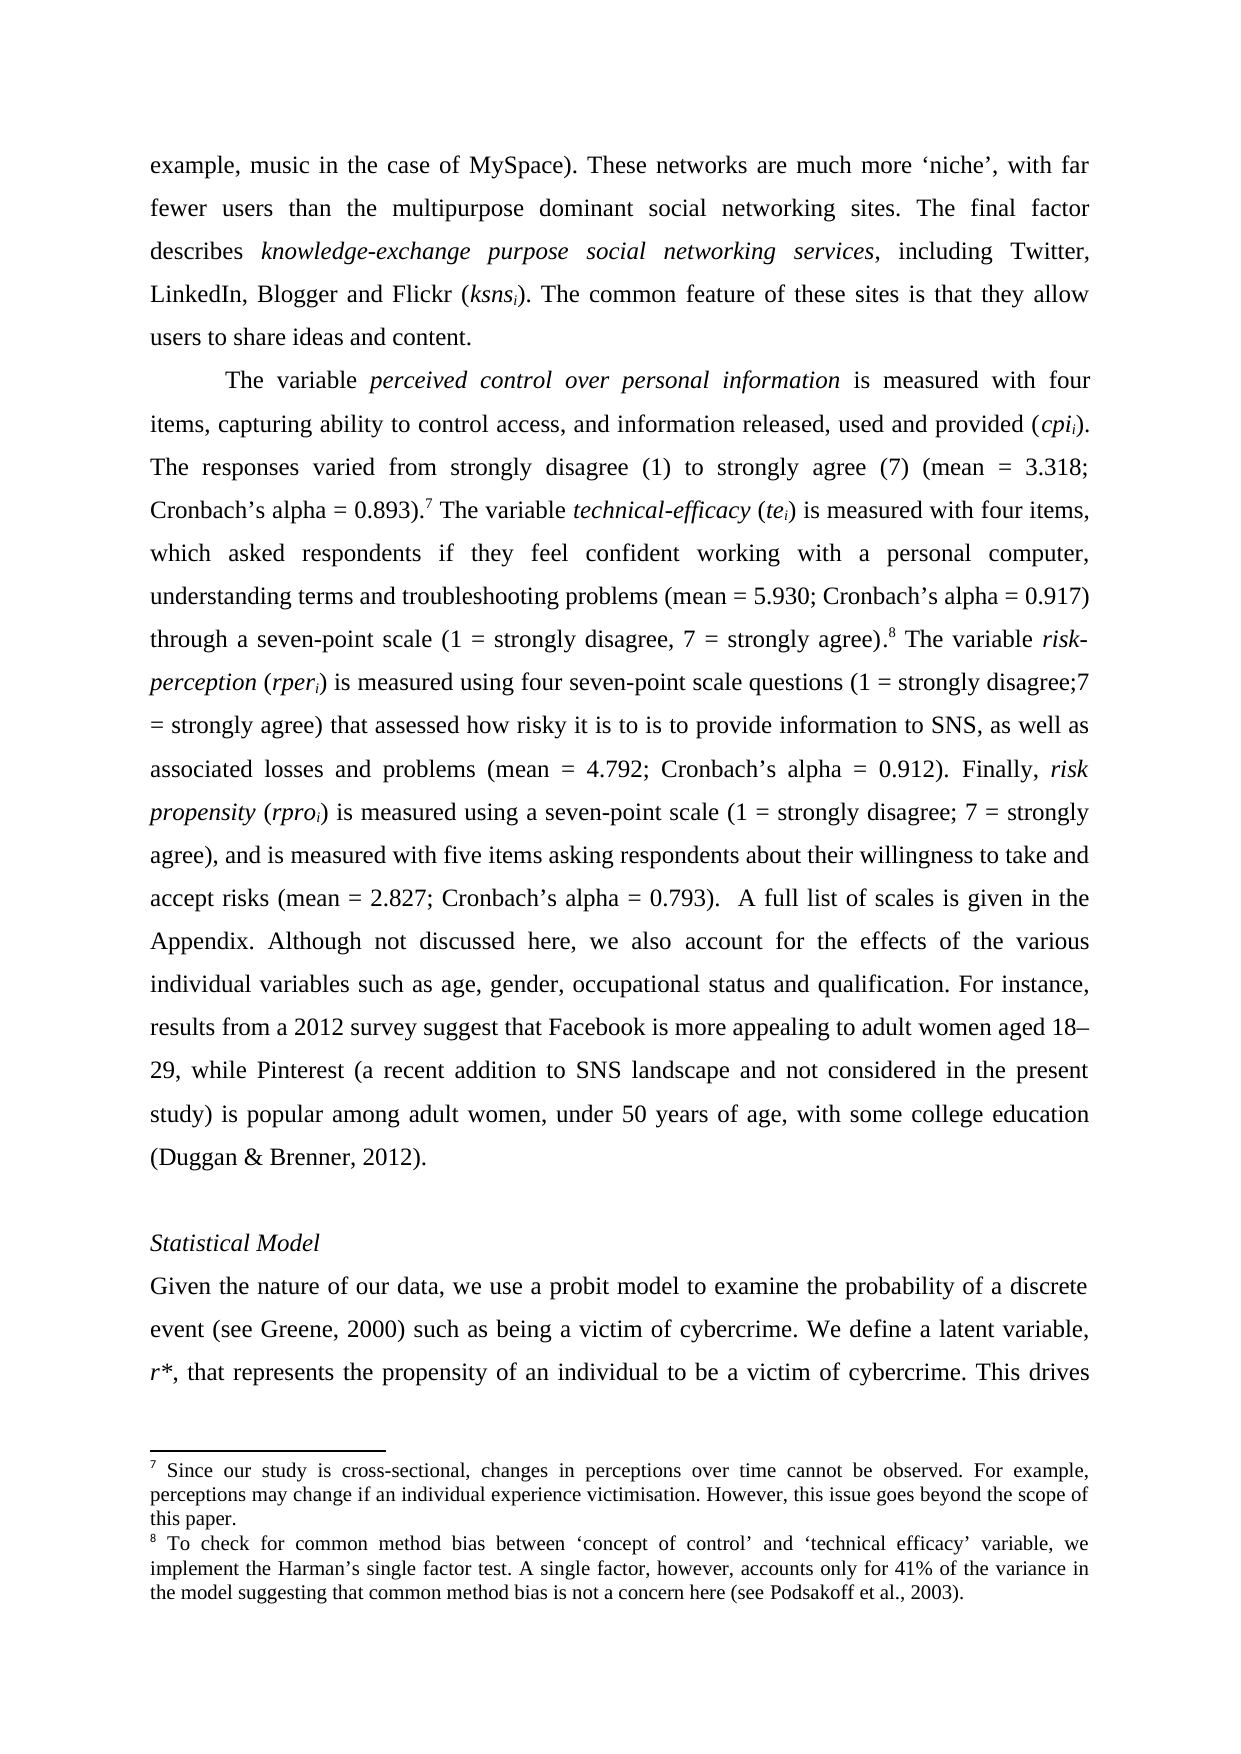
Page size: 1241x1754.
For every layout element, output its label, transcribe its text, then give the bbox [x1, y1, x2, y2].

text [150, 1271, 1090, 1386]
text The variable perceived control over personal information is measured with four items, capturing ability to control access, and information released, used and provided (cpii). The responses varied from strongly disagree (1) to strongly agree (7) (mean = 3.318; Cronbach’s alpha = 0.893). The variable technical-efficacy (tei) is measured with four items, which asked respondents if they feel confident working with a personal computer, understanding terms and troubleshooting problems (mean = 5.930; Cronbach’s alpha = 0.917) through a seven-point scale (1 = strongly disagree, 7 = strongly agree). The variable risk-perception (rperi) is measured using four seven-point scale questions (1 = strongly disagree;7 = strongly agree) that assessed how risky it is to is to provide information to SNS, as well as associated losses and problems (mean = 4.792; Cronbach’s alpha = 0.912). Finally, risk propensity (rproi) is measured using a seven-point scale (1 = strongly disagree; 7 = strongly agree), and is measured with five items asking respondents about their willingness to take and accept risks (mean = 2.827; Cronbach’s alpha = 0.793). A full list of scales is given in the Appendix. Although not discussed here, we also account for the effects of the various individual variables such as age, gender, occupational status and qualification. For instance, results from a 2012 survey suggest that Facebook is more appealing to adult women aged 18–29, while Pinterest (a recent addition to SNS landscape and not considered in the present study) is popular among adult women, under 50 years of age, with some college education (Duggan & Brenner, 2012). [150, 366, 1090, 1171]
text Social media usage is measured by frequency analysis, whereby respondents indicated their usage (or non-usage) of SNS (Twitter, LinkedIn, MySpace, Google+, YouTube, Blogger, Skype, Flickr, SecondLife, World of Warcraft and Facebook), and how often each SNS is used (Scale: ‘Never’;‘Registered but do not use’;‘Open all the time’;‘Several times a day’;‘Once or twice per day’;‘Every 2–3 days’;‘Once a week’; and ‘Less than once a week’). We recode the variable to range from one to eight, where one means no use and eight means open all time. The fast-paced nature of social media technologies explains the challenges in academic attempts to categorise social networks; however, this paper uses a principal component factor model. The first factor loads most highly on multipurpose dominant social networking services like Facebook, Skype, Google+ and YouTube (msnsi). A common feature of these sites is that they allow users to share and access content as well as interact on a personal basis. They are dominant platforms in the marketplace. The second factor includes social media mainly used for narrow purposes (narrow purpose social networking services), specifically World of Warcraft, Second Life and MySpace (nsnsi). The common feature of these sites is that they focus on users interacting virtually around narrow interests (for example, music in the case of MySpace). These networks are much more ‘niche’, with far fewer users than the multipurpose dominant social networking sites. The final factor describes knowledge-exchange purpose social networking services, including Twitter, LinkedIn, Blogger and Flickr (ksnsi). The common feature of these sites is that they allow users to share ideas and content. [150, 150, 1090, 351]
text Statistical Model [150, 1228, 1090, 1257]
